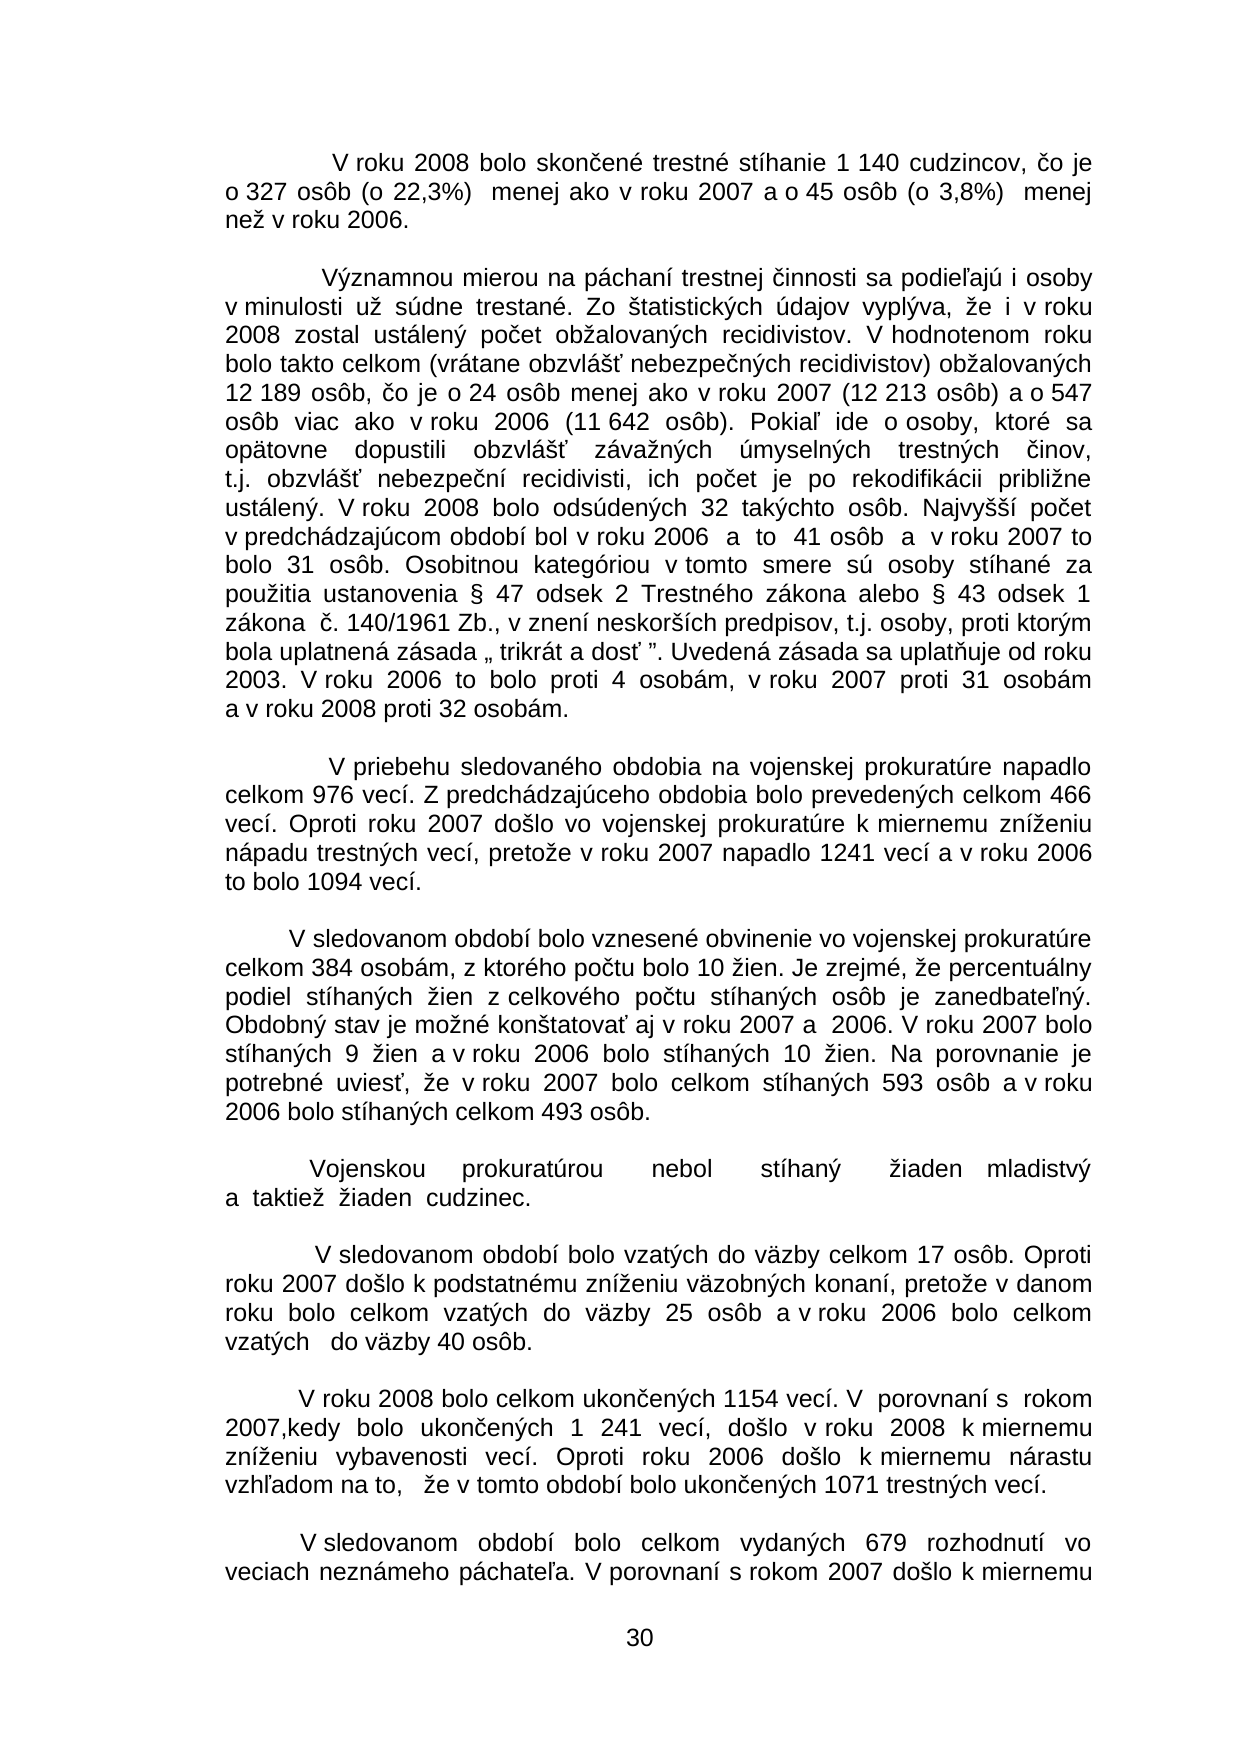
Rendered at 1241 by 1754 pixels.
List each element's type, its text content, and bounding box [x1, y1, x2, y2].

text Významnou mierou na páchaní trestnej činnosti sa podieľajú i osoby v minulosti už súdne trestané. Zo štatistických údajov vyplýva, že i v roku 2008 zostal ustálený počet obžalovaných recidivistov. V hodnotenom roku bolo takto celkom (vrátane obzvlášť nebezpečných recidivistov) obžalovaných 12 189 osôb, čo je o 24 osôb menej ako v roku 2007 (12 213 osôb) a o 547 osôb viac ako v roku 2006 (11 642 osôb). Pokiaľ ide o osoby, ktoré sa opätovne dopustili obzvlášť závažných úmyselných trestných činov, t.j. obzvlášť nebezpeční recidivisti, ich počet je po rekodifikácii približne ustálený. V roku 2008 bolo odsúdených 32 takýchto osôb. Najvyšší počet v predchádzajúcom období bol v roku 2006 a to 41 osôb a v roku 2007 to bolo 31 osôb. Osobitnou kategóriou v tomto smere sú osoby stíhané za použitia ustanovenia § 47 odsek 2 Trestného zákona alebo § 43 odsek 1 zákona č. 140/1961 Zb., v znení neskorších predpisov, t.j. osoby, proti ktorým bola uplatnená zásada „ trikrát a dosť ”. Uvedená zásada sa uplatňuje od roku 2003. V roku 2006 to bolo proti 4 osobám, v roku 2007 proti 31 osobám a v roku 2008 proti 32 osobám. [225, 263, 1092, 723]
text Vojenskou prokuratúrou nebol stíhaný žiaden mladistvý a taktiež žiaden cudzinec. [225, 1154, 1092, 1211]
text V priebehu sledovaného obdobia na vojenskej prokuratúre napadlo celkom 976 vecí. Z predchádzajúceho obdobia bolo prevedených celkom 466 vecí. Oproti roku 2007 došlo vo vojenskej prokuratúre k miernemu zníženiu nápadu trestných vecí, pretože v roku 2007 napadlo 1241 vecí a v roku 2006 to bolo 1094 vecí. [225, 751, 1092, 895]
text V roku 2008 bolo celkom ukončených 1154 vecí. V porovnaní s rokom 2007,kedy bolo ukončených 1 241 vecí, došlo v roku 2008 k miernemu zníženiu vybavenosti vecí. Oproti roku 2006 došlo k miernemu nárastu vzhľadom na to, že v tomto období bolo ukončených 1071 trestných vecí. [225, 1384, 1092, 1499]
text V sledovanom období bolo vzatých do väzby celkom 17 osôb. Oproti roku 2007 došlo k podstatnému zníženiu väzobných konaní, pretože v danom roku bolo celkom vzatých do väzby 25 osôb a v roku 2006 bolo celkom vzatých do väzby 40 osôb. [225, 1240, 1092, 1355]
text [225, 1528, 1092, 1585]
text V roku 2008 bolo skončené trestné stíhanie 1 140 cudzincov, čo je o 327 osôb (o 22,3%) menej ako v roku 2007 a o 45 osôb (o 3,8%) menej než v roku 2006. [225, 148, 1092, 234]
text V sledovanom období bolo vznesené obvinenie vo vojenskej prokuratúre celkom 384 osobám, z ktorého počtu bolo 10 žien. Je zrejmé, že percentuálny podiel stíhaných žien z celkového počtu stíhaných osôb je zanedbateľný. Obdobný stav je možné konštatovať aj v roku 2007 a 2006. V roku 2007 bolo stíhaných 9 žien a v roku 2006 bolo stíhaných 10 žien. Na porovnanie je potrebné uviesť, že v roku 2007 bolo celkom stíhaných 593 osôb a v roku 2006 bolo stíhaných celkom 493 osôb. [225, 924, 1092, 1125]
